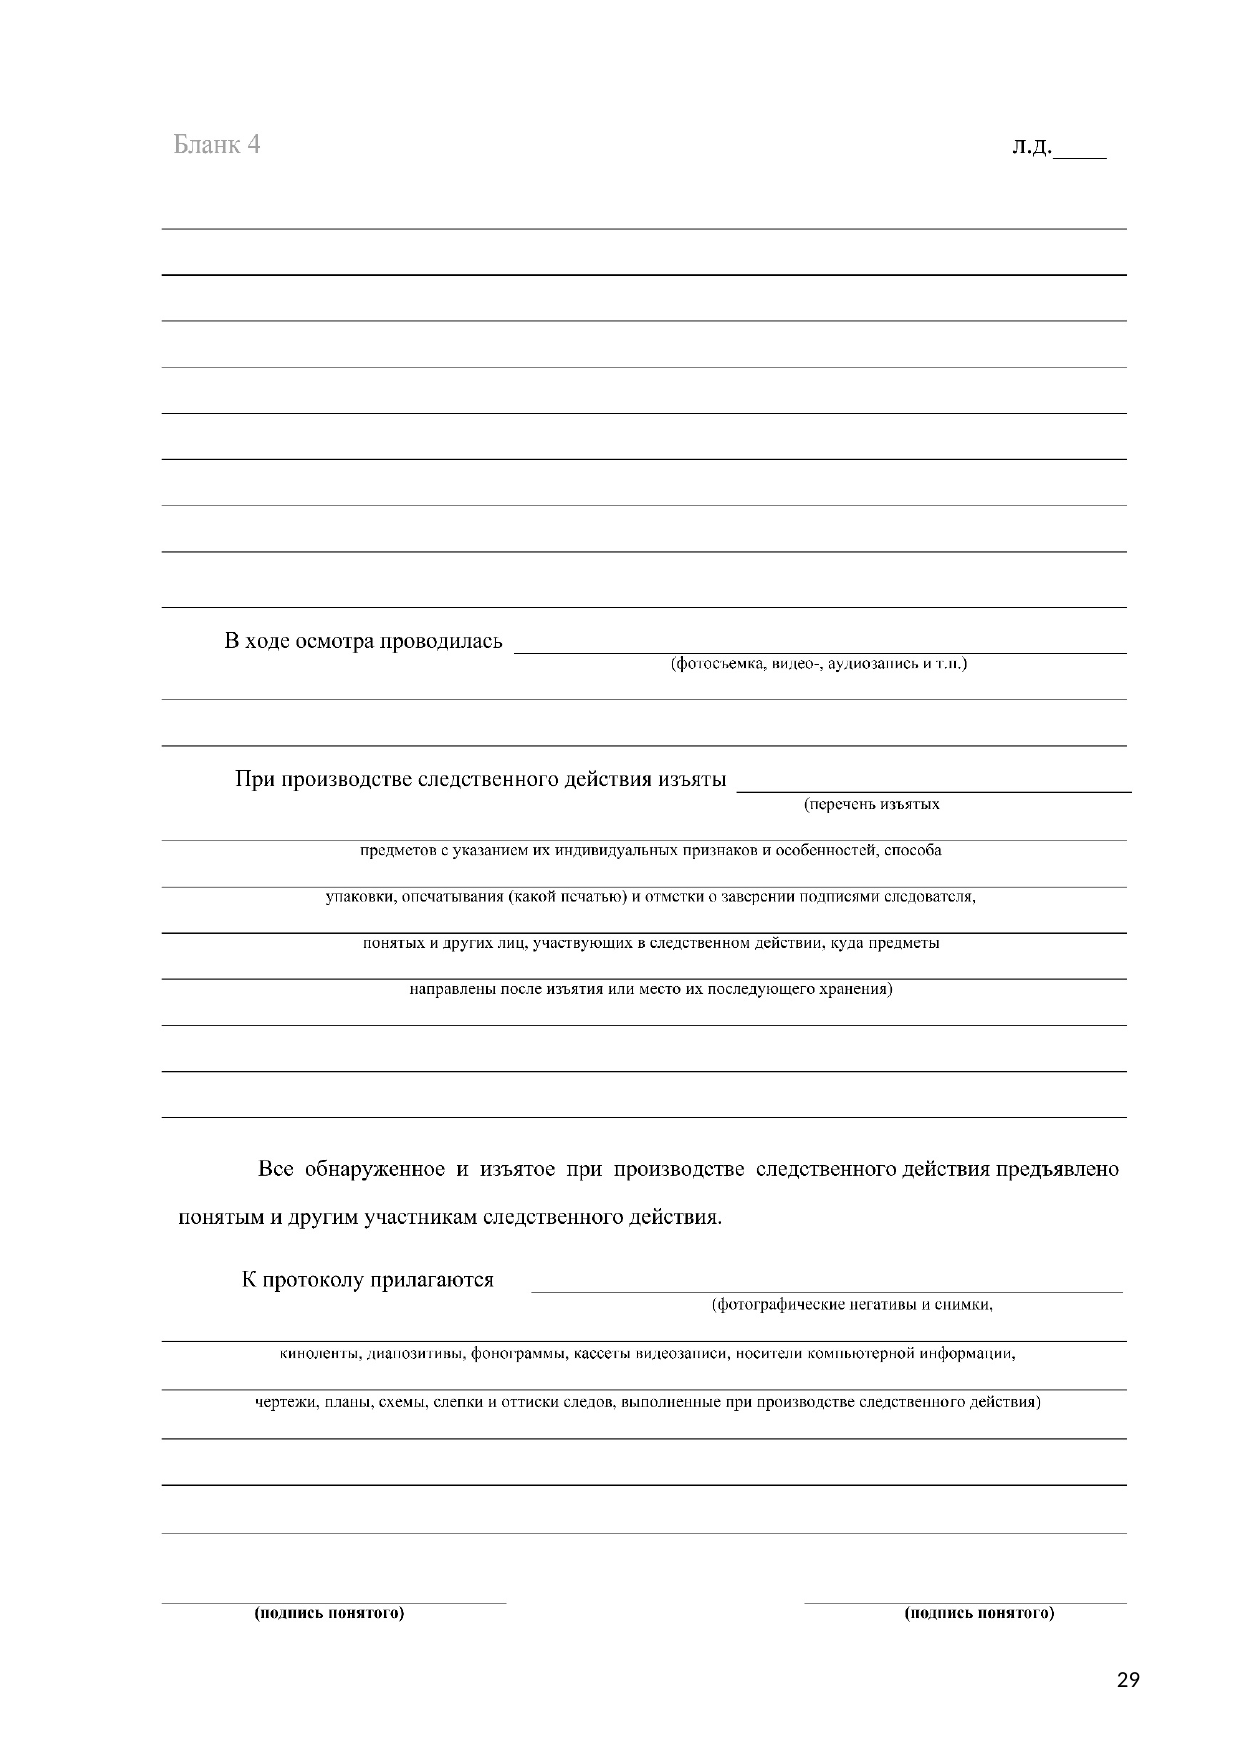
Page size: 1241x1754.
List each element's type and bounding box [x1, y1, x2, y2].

picture [147, 118, 1142, 1636]
